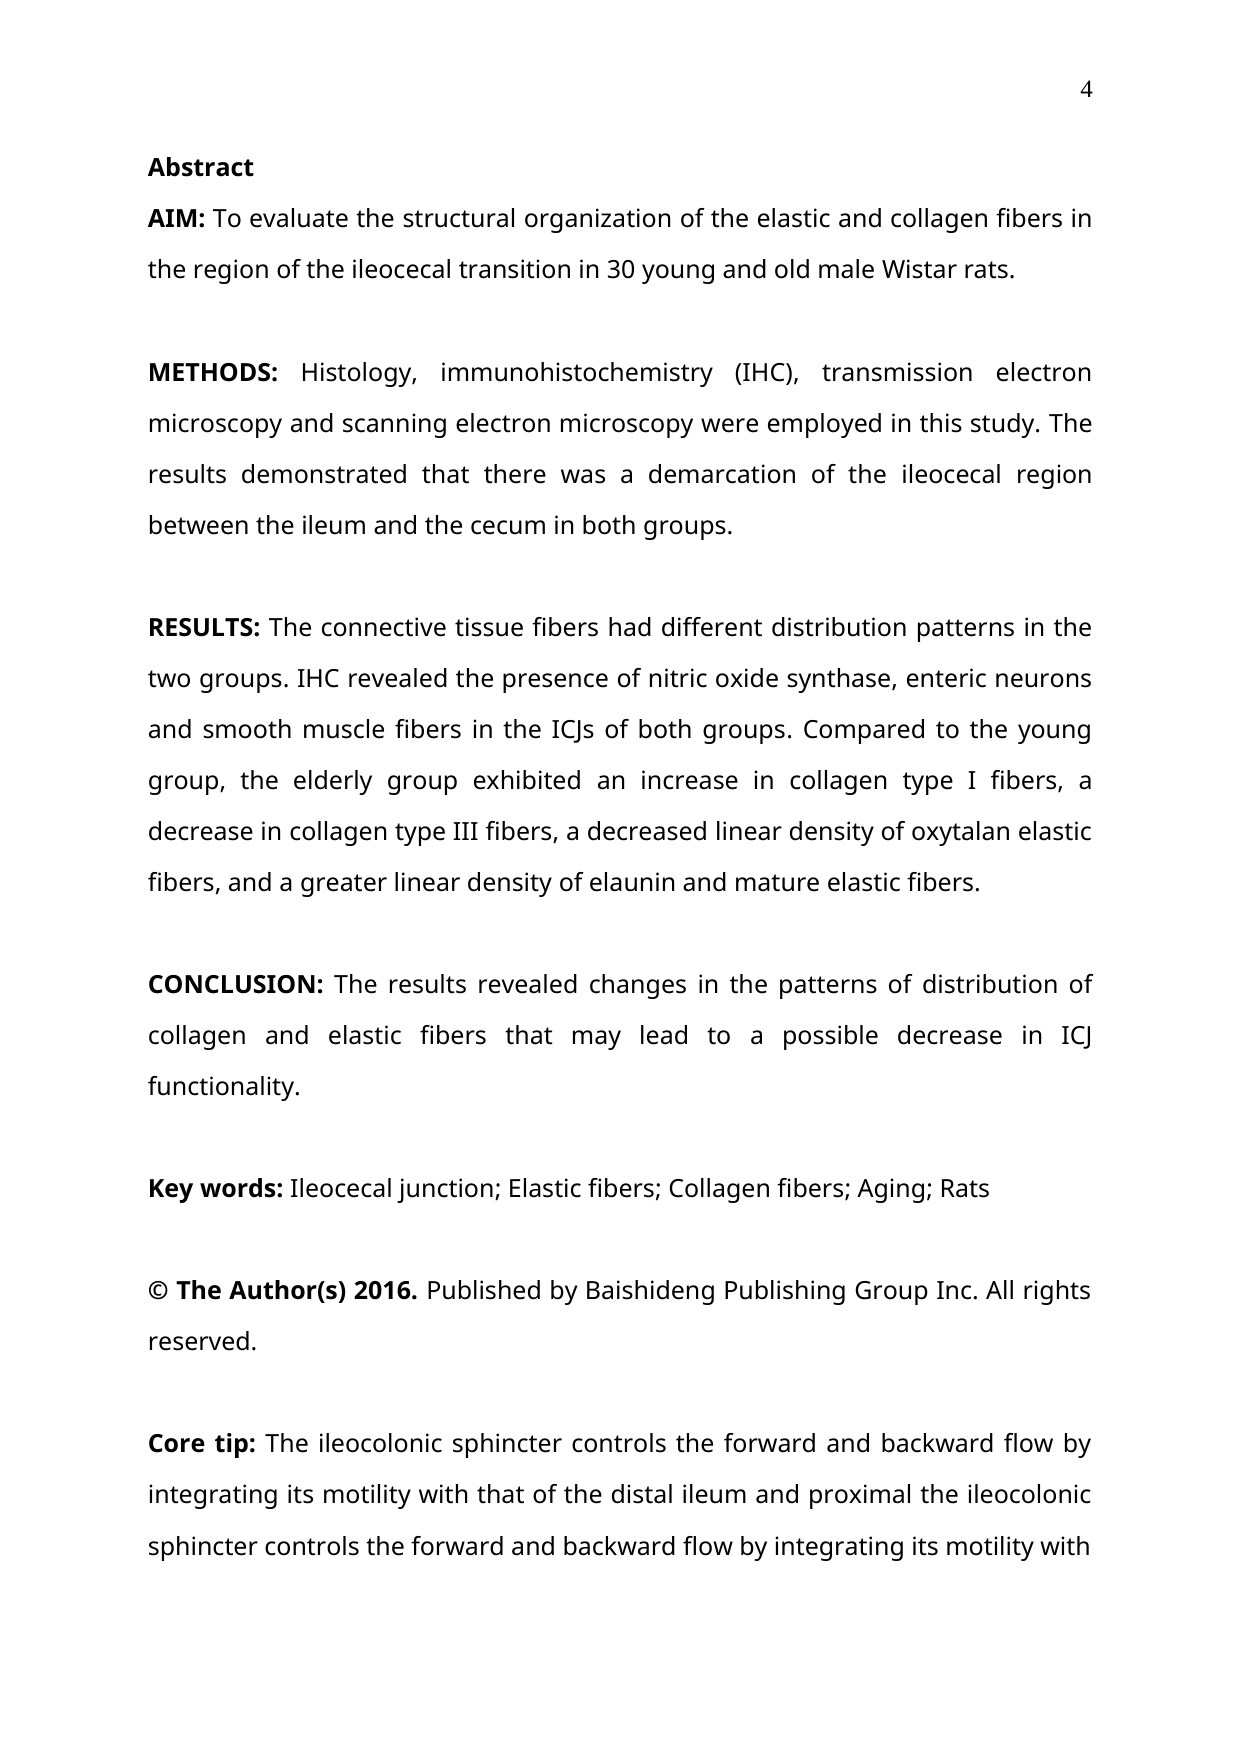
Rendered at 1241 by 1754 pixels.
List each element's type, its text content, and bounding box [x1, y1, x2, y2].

text Key words: Ileocecal junction; Elastic fibers; Collagen fibers; Aging; Rats [148, 1171, 1092, 1205]
text METHODS: Histology, immunohistochemistry (IHC), transmission electron microscopy and scanning electron microscopy were employed in this study. The results demonstrated that there was a demarcation of the ileocecal region between the ileum and the cecum in both groups. [148, 354, 1092, 541]
text AIM: To evaluate the structural organization of the elastic and collagen fibers in the region of the ileocecal transition in 30 young and old male Wistar rats. [148, 201, 1092, 286]
text RESULTS: The connective tissue fibers had different distribution patterns in the two groups. IHC revealed the presence of nitric oxide synthase, enteric neurons and smooth muscle fibers in the ICJs of both groups. Compared to the young group, the elderly group exhibited an increase in collagen type I fibers, a decrease in collagen type III fibers, a decreased linear density of oxytalan elastic fibers, and a greater linear density of elaunin and mature elastic fibers. [148, 609, 1092, 899]
text Abstract [148, 150, 1092, 184]
text © The Author(s) 2016. Published by Baishideng Publishing Group Inc. All rights reserved. [148, 1273, 1092, 1358]
text CONCLUSION: The results revealed changes in the patterns of distribution of collagen and elastic fibers that may lead to a possible decrease in ICJ functionality. [148, 967, 1092, 1103]
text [148, 1426, 1092, 1562]
